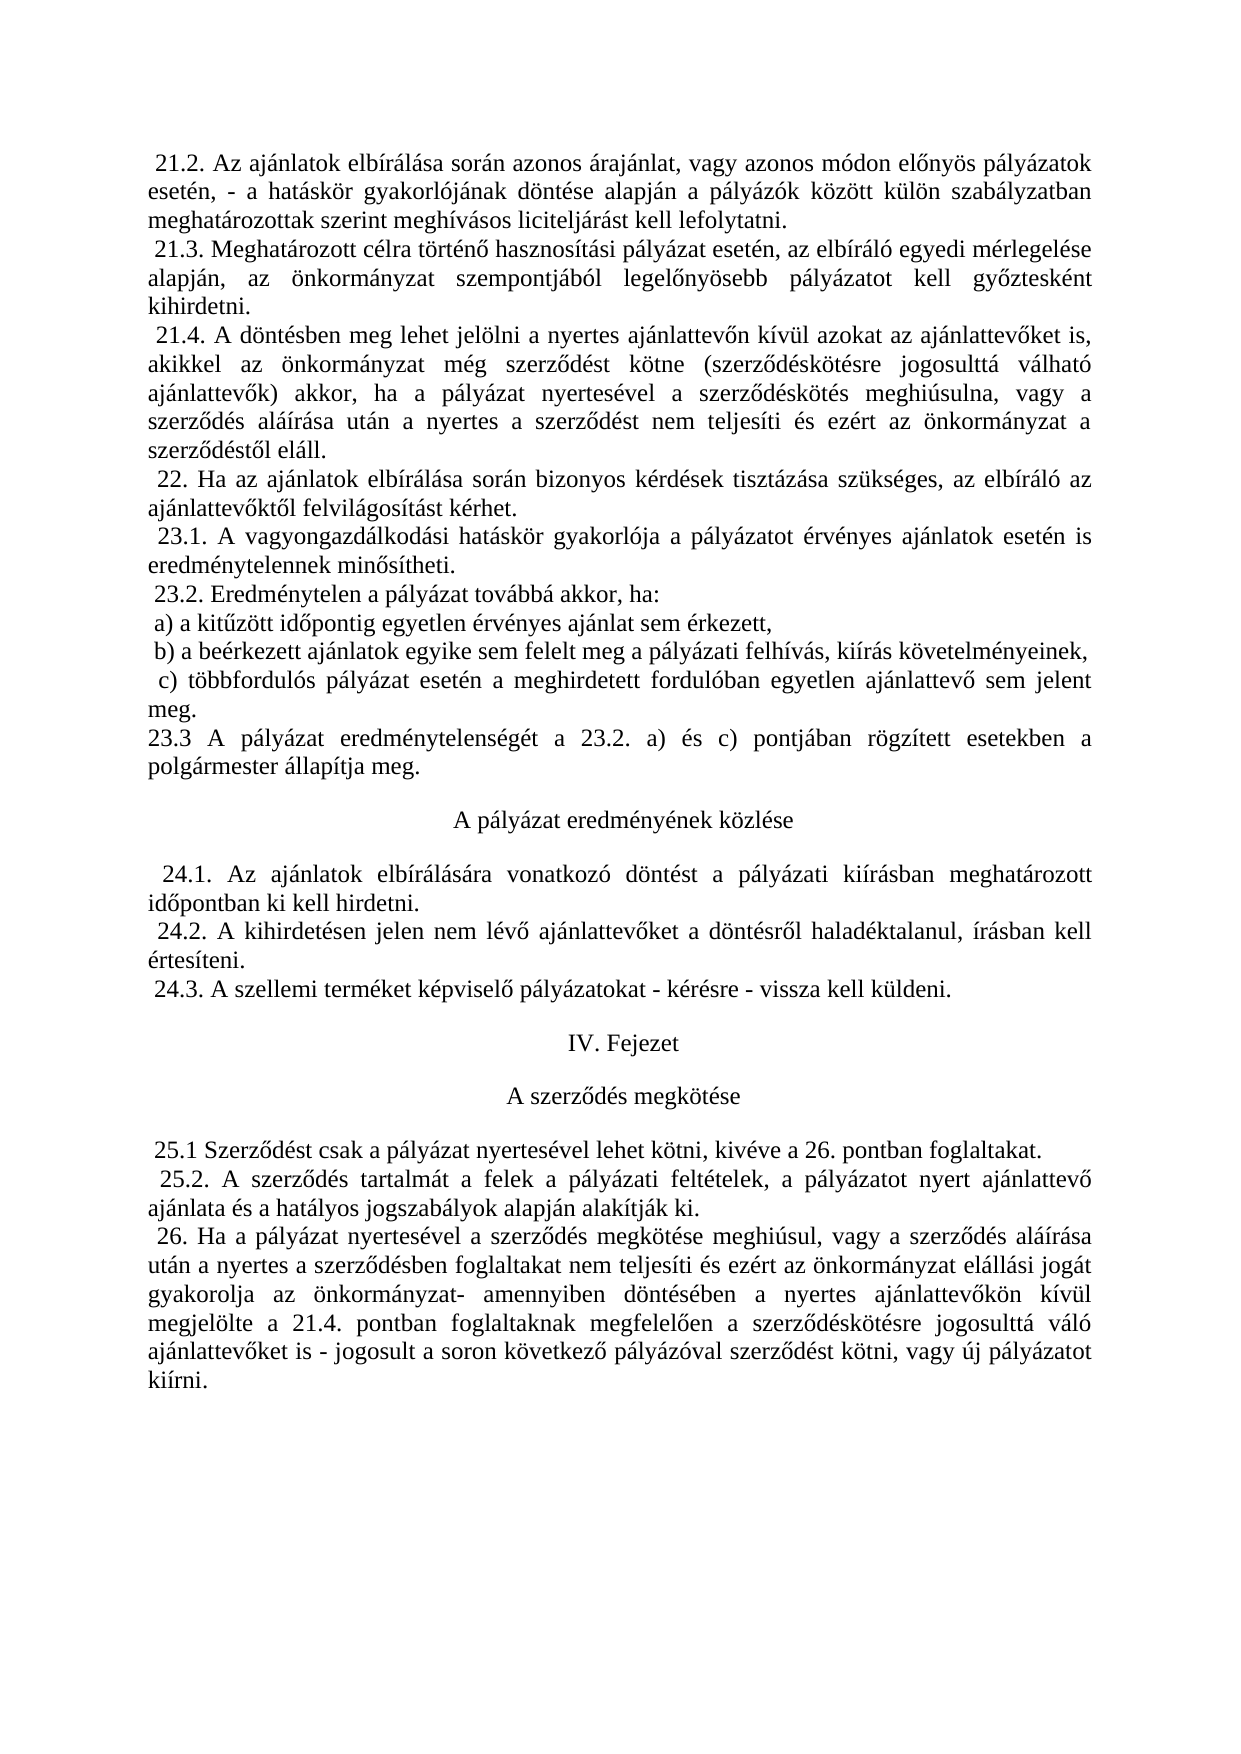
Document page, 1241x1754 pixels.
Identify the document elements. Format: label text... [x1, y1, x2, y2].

text 26. Ha a pályázat nyertesével a szerződés megkötése meghiúsul, vagy a szerződés aláírása után a nyertes a szerződésben foglaltakat nem teljesíti és ezért az önkormányzat elállási jogát gyakorolja az önkormányzat- amennyiben döntésében a nyertes ajánlattevőkön kívül megjelölte a 21.4. pontban foglaltaknak megfelelően a szerződéskötésre jogosulttá váló ajánlattevőket is - jogosult a soron következő pályázóval szerződést kötni, vagy új pályázatot kiírni. [148, 1221, 1093, 1394]
text 25.1 Szerződést csak a pályázat nyertesével lehet kötni, kivéve a 26. pontban foglaltakat. [148, 1135, 1093, 1164]
text 22. Ha az ajánlatok elbírálása során bizonyos kérdések tisztázása szükséges, az elbíráló az ajánlattevőktől felvilágosítást kérhet. [148, 464, 1093, 521]
text 24.1. Az ajánlatok elbírálására vonatkozó döntést a pályázati kiírásban meghatározott időpontban ki kell hirdetni. [148, 859, 1093, 916]
text 21.4. A döntésben meg lehet jelölni a nyertes ajánlattevőn kívül azokat az ajánlattevőket is, akikkel az önkormányzat még szerződést kötne (szerződéskötésre jogosulttá válható ajánlattevők) akkor, ha a pályázat nyertesével a szerződéskötés meghiúsulna, vagy a szerződés aláírása után a nyertes a szerződést nem teljesíti és ezért az önkormányzat a szerződéstől eláll. [148, 320, 1093, 464]
text b) a beérkezett ajánlatok egyike sem felelt meg a pályázati felhívás, kiírás követelményeinek, [148, 636, 1093, 665]
text a) a kitűzött időpontig egyetlen érvényes ajánlat sem érkezett, [148, 608, 1093, 636]
text 23.3 A pályázat eredménytelenségét a 23.2. a) és c) pontjában rögzített esetekben a polgármester állapítja meg. [148, 723, 1093, 780]
text A szerződés megkötése [148, 1081, 1093, 1110]
text 21.3. Meghatározott célra történő hasznosítási pályázat esetén, az elbíráló egyedi mérlegelése alapján, az önkormányzat szempontjából legelőnyösebb pályázatot kell győztesként kihirdetni. [148, 234, 1093, 320]
text 24.3. A szellemi terméket képviselő pályázatokat - kérésre - vissza kell küldeni. [148, 974, 1093, 1003]
text 23.2. Eredménytelen a pályázat továbbá akkor, ha: [148, 579, 1093, 608]
text A pályázat eredményének közlése [148, 805, 1093, 834]
text IV. Fejezet [148, 1028, 1093, 1056]
text 21.2. Az ajánlatok elbírálása során azonos árajánlat, vagy azonos módon előnyös pályázatok esetén, - a hatáskör gyakorlójának döntése alapján a pályázók között külön szabályzatban meghatározottak szerint meghívásos liciteljárást kell lefolytatni. [148, 148, 1093, 234]
text c) többfordulós pályázat esetén a meghirdetett fordulóban egyetlen ajánlattevő sem jelent meg. [148, 665, 1093, 723]
text 24.2. A kihirdetésen jelen nem lévő ajánlattevőket a döntésről haladéktalanul, írásban kell értesíteni. [148, 916, 1093, 974]
text 23.1. A vagyongazdálkodási hatáskör gyakorlója a pályázatot érvényes ajánlatok esetén is eredménytelennek minősítheti. [148, 521, 1093, 579]
text 25.2. A szerződés tartalmát a felek a pályázati feltételek, a pályázatot nyert ajánlattevő ajánlata és a hatályos jogszabályok alapján alakítják ki. [148, 1164, 1093, 1221]
